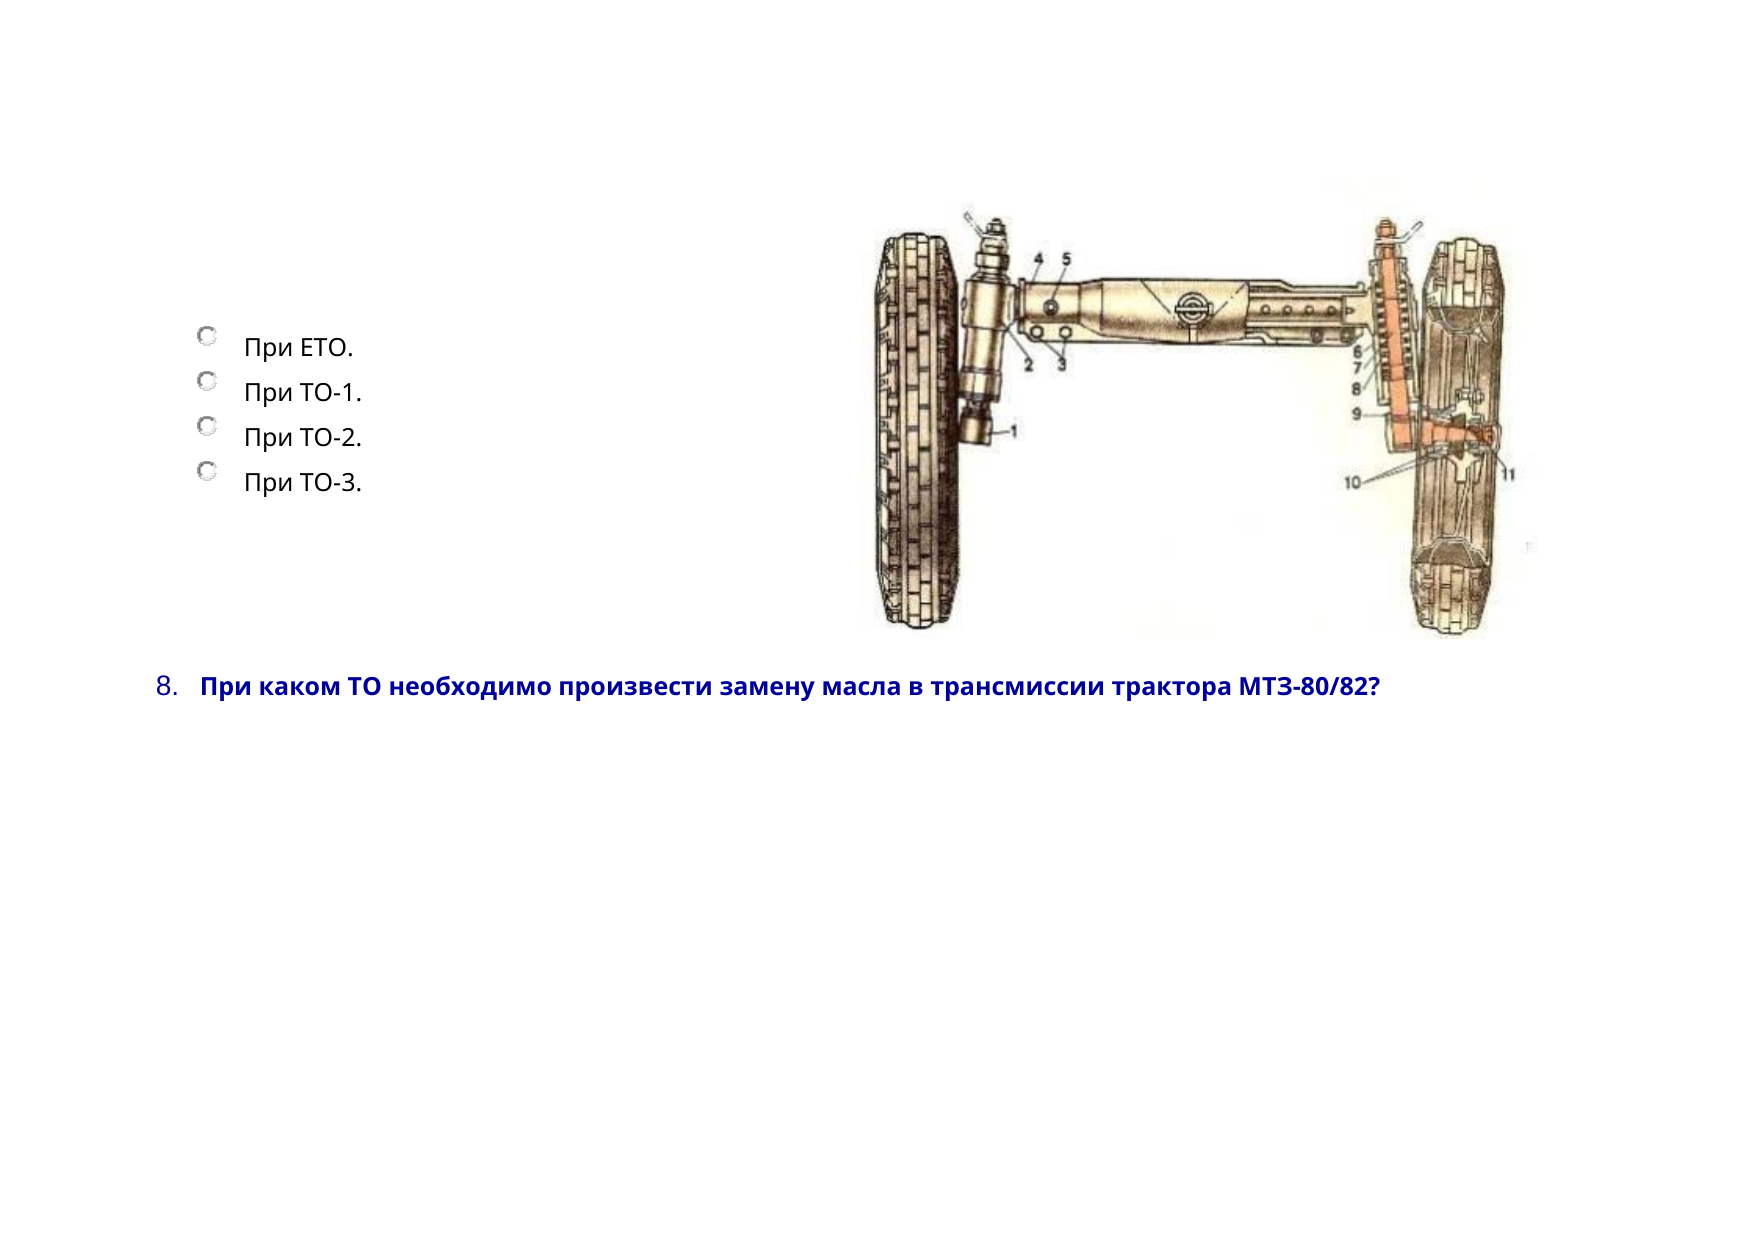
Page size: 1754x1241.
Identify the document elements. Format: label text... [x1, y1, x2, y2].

table_header При ЕТО. При ТО-1. При ТО-2. При ТО-3. [193, 177, 834, 640]
table_header [834, 177, 1542, 640]
picture [837, 178, 1538, 639]
list При каком ТО необходимо произвести замену масла в трансмиссии трактора МТЗ-80/82? [156, 669, 1636, 703]
